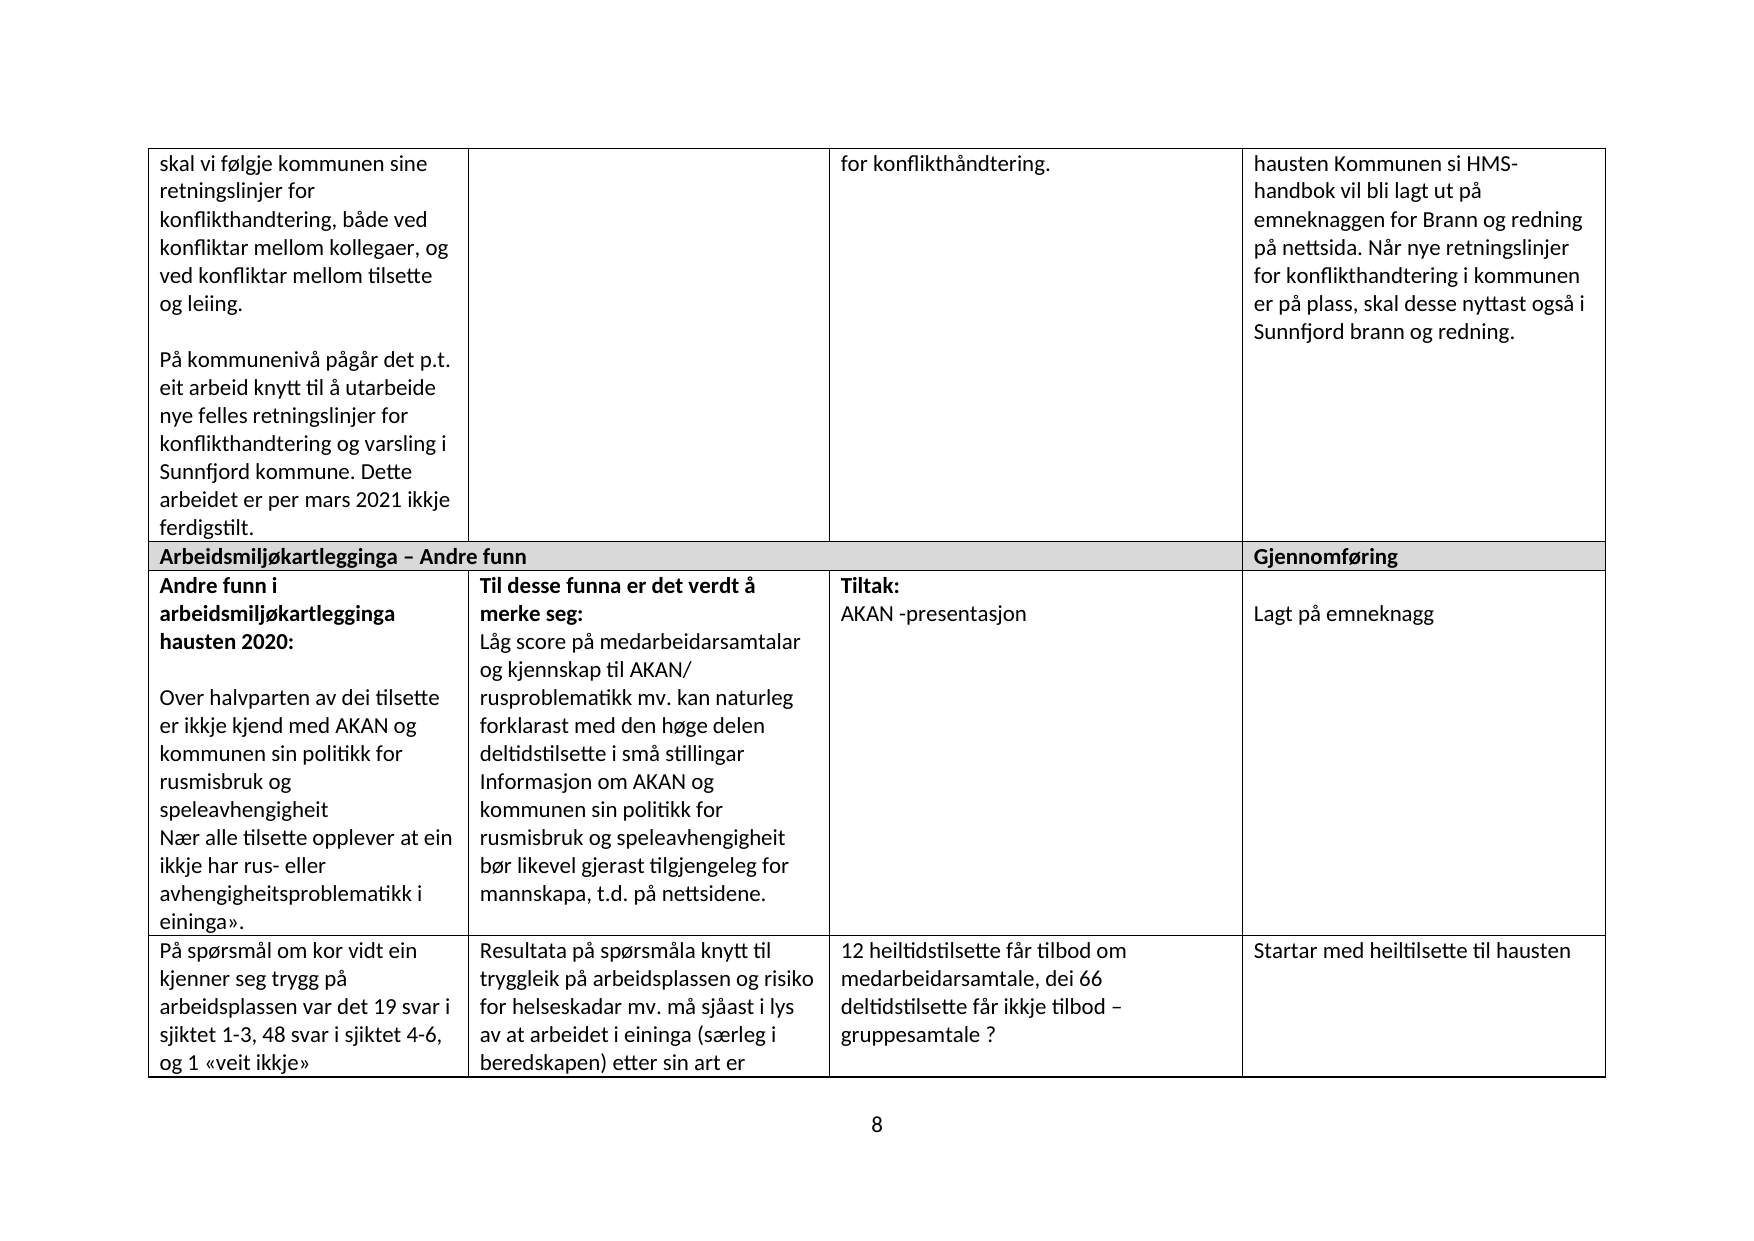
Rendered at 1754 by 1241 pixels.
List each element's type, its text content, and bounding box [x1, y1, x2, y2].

table_cell [469, 149, 829, 541]
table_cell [469, 936, 829, 1076]
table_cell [1243, 936, 1605, 1076]
table_cell Andre funn i arbeidsmiljøkartlegginga hausten 2020: Over halvparten av dei tilsette er ikkje kjend med AKAN og kommunen sin politikk for rusmisbruk og speleavhengigheit Nær alle tilsette opplever at ein ikkje har rus- eller avhengigheitsproblematikk i eininga». [149, 571, 468, 935]
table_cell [1243, 149, 1605, 541]
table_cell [830, 936, 1242, 1076]
table_cell Gjennomføring [1243, 542, 1605, 570]
table_cell Til desse funna er det verdt å merke seg: Låg score på medarbeidarsamtalar og kjennskap til AKAN/ rusproblematikk mv. kan naturleg forklarast med den høge delen deltidstilsette i små stillingar Informasjon om AKAN og kommunen sin politikk for rusmisbruk og speleavhengigheit bør likevel gjerast tilgjengeleg for mannskapa, t.d. på nettsidene. [469, 571, 829, 935]
table_cell Tiltak: AKAN -presentasjon [830, 571, 1242, 935]
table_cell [149, 149, 468, 541]
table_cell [830, 149, 1242, 541]
table_cell Lagt på emneknagg [1243, 571, 1605, 935]
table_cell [149, 936, 468, 1076]
table_cell Arbeidsmiljøkartlegginga – Andre funn [149, 542, 1242, 570]
